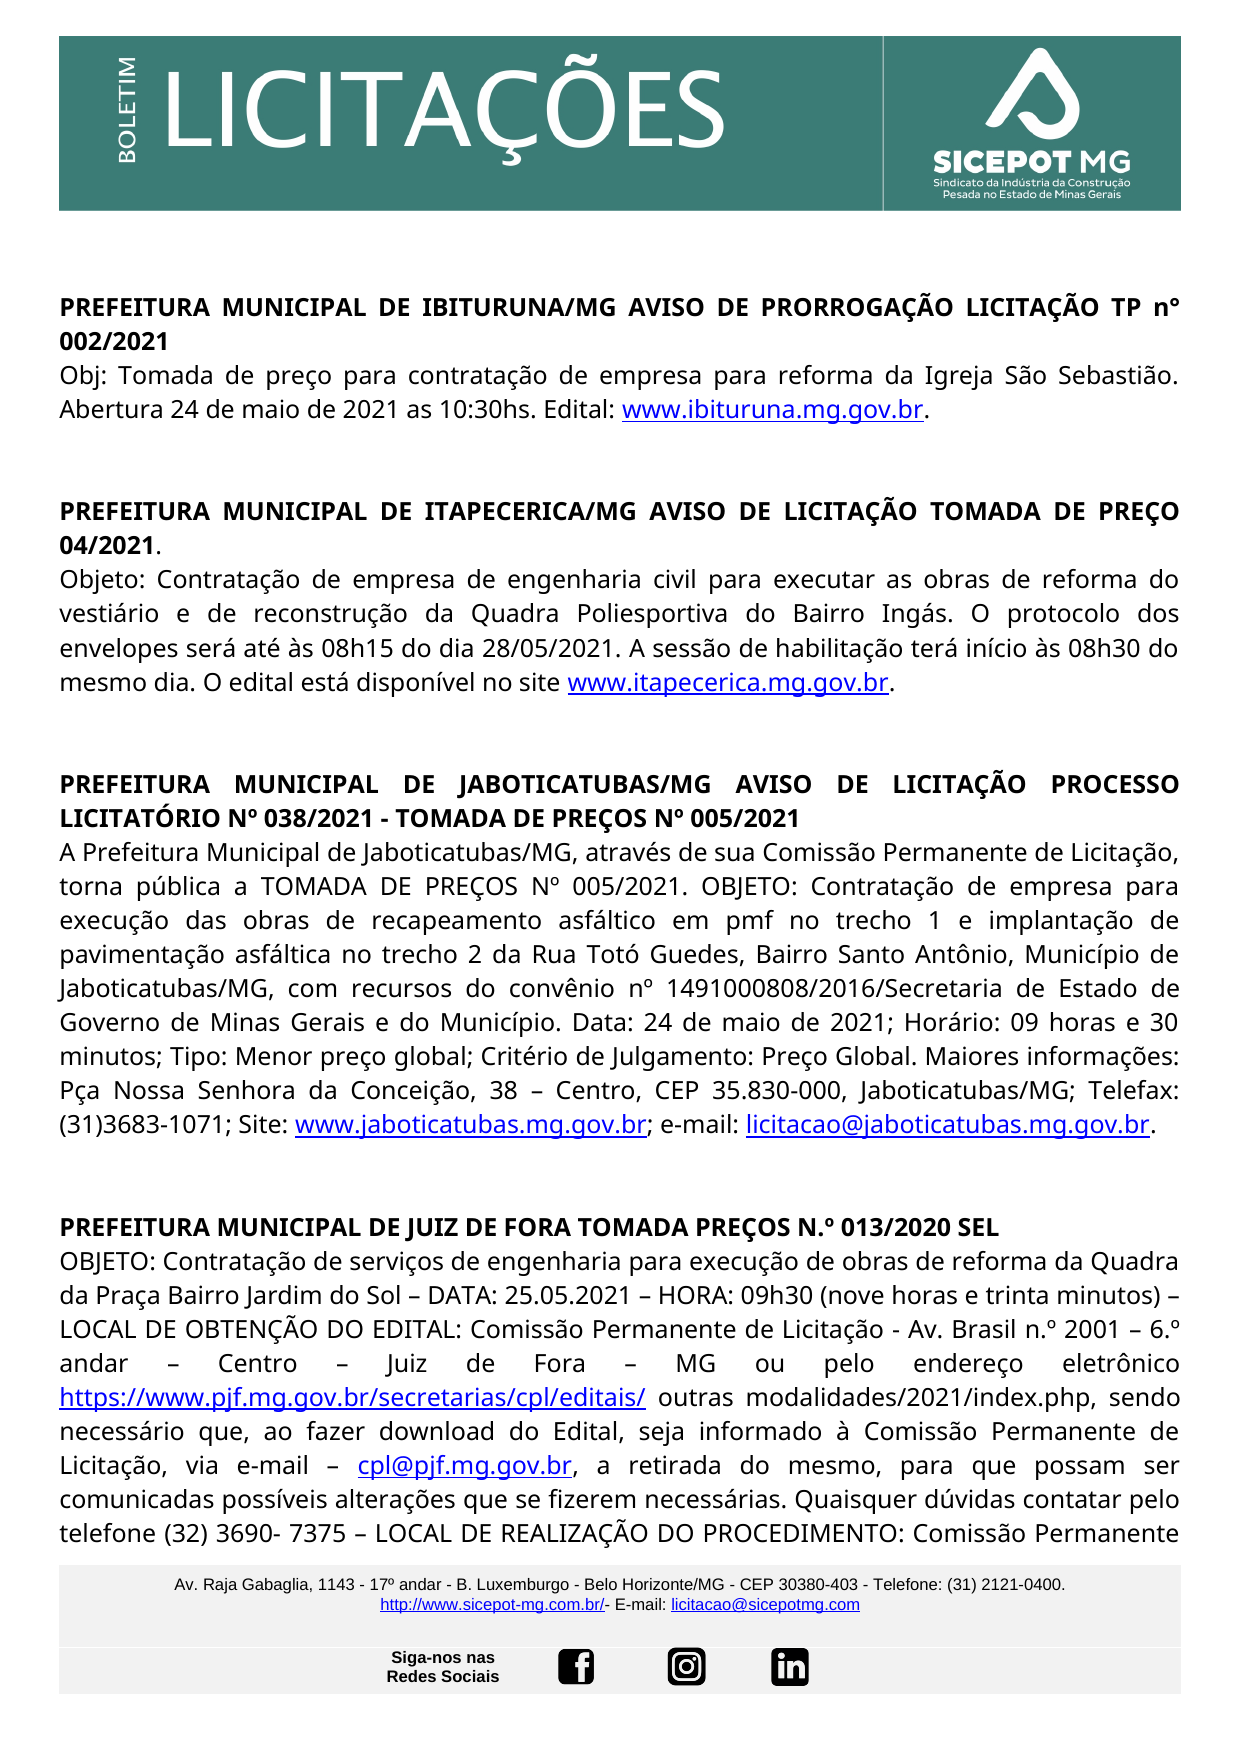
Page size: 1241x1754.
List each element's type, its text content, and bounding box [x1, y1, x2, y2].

text Obj: Tomada de preço para contratação de empresa para reforma da Igreja São Sebastião. Abertura 24 de maio de 2021 as 10:30hs. Edital: www.ibituruna.mg.gov.br. [59, 358, 1181, 426]
picture [557, 1648, 594, 1685]
picture [667, 1647, 706, 1686]
picture [59, 36, 1181, 211]
text PREFEITURA MUNICIPAL DE IBITURUNA/MG AVISO DE PRORROGAÇÃO LICITAÇÃO TP n° 002/2021 [59, 289, 1181, 358]
text PREFEITURA MUNICIPAL DE JUIZ DE FORA TOMADA PREÇOS N.º 013/2020 SEL [59, 1209, 1181, 1243]
text PREFEITURA MUNICIPAL DE JABOTICATUBAS/MG AVISO DE LICITAÇÃO PROCESSO LICITATÓRIO Nº 038/2021 - TOMADA DE PREÇOS Nº 005/2021 [59, 766, 1181, 834]
text A Prefeitura Municipal de Jaboticatubas/MG, através de sua Comissão Permanente de Licitação, torna pública a TOMADA DE PREÇOS Nº 005/2021. OBJETO: Contratação de empresa para execução das obras de recapeamento asfáltico em pmf no trecho 1 e implantação de pavimentação asfáltica no trecho 2 da Rua Totó Guedes, Bairro Santo Antônio, Município de Jaboticatubas/MG, com recursos do convênio nº 1491000808/2016/Secretaria de Estado de Governo de Minas Gerais e do Município. Data: 24 de maio de 2021; Horário: 09 horas e 30 minutos; Tipo: Menor preço global; Critério de Julgamento: Preço Global. Maiores informações: Pça Nossa Senhora da Conceição, 38 – Centro, CEP 35.830-000, Jaboticatubas/MG; Telefax: (31)3683-1071; Site: www.jaboticatubas.mg.gov.br; e-mail: licitacao@jaboticatubas.mg.gov.br. [59, 834, 1181, 1141]
text PREFEITURA MUNICIPAL DE ITAPECERICA/MG AVISO DE LICITAÇÃO TOMADA DE PREÇO 04/2021. [59, 494, 1181, 562]
picture [771, 1648, 809, 1686]
text Objeto: Contratação de empresa de engenharia civil para executar as obras de reforma do vestiário e de reconstrução da Quadra Poliesportiva do Bairro Ingás. O protocolo dos envelopes será até às 08h15 do dia 28/05/2021. A sessão de habilitação terá início às 08h30 do mesmo dia. O edital está disponível no site www.itapecerica.mg.gov.br. [59, 562, 1181, 698]
